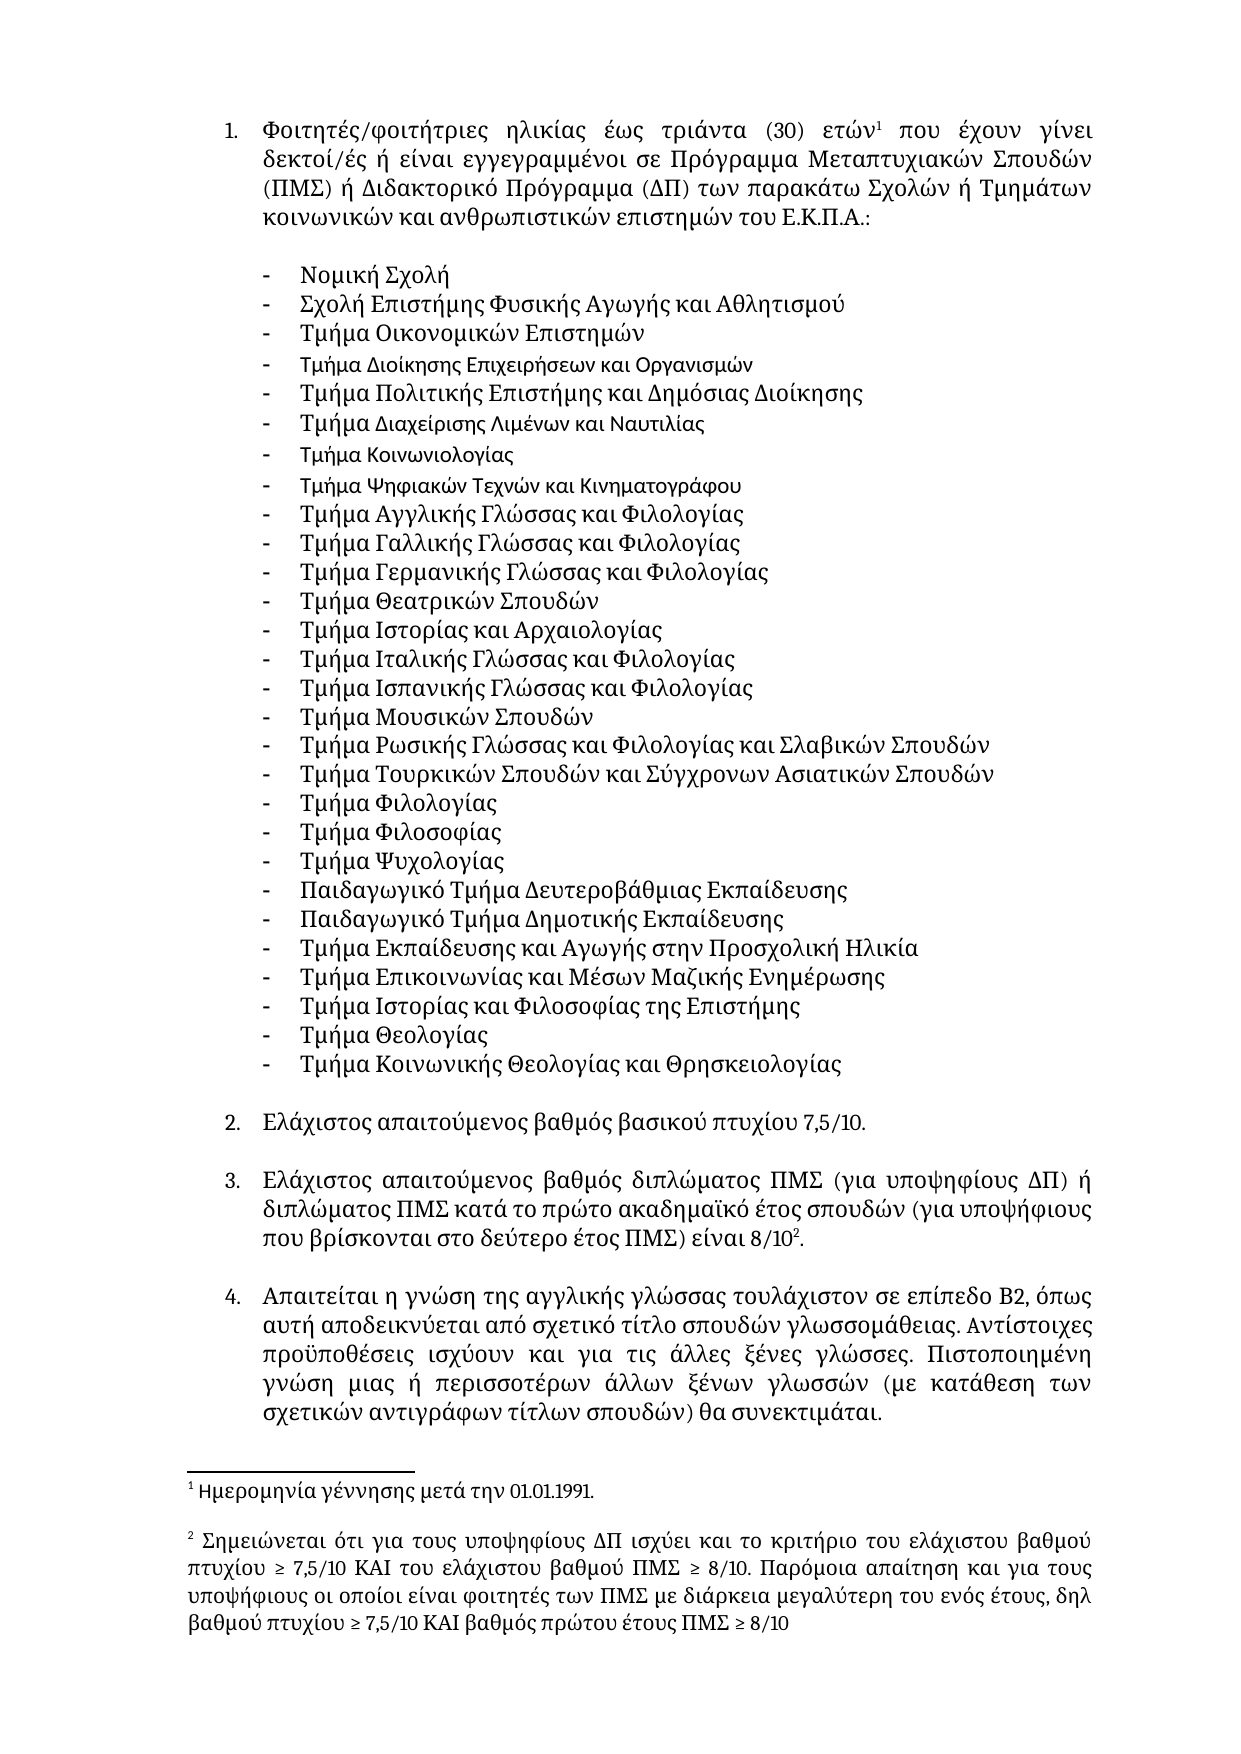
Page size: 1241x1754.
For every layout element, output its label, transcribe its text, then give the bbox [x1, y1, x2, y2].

list Τμήμα Φιλολογίας [262, 791, 1093, 818]
list Νομική Σχολή [262, 263, 1093, 289]
list Τμήμα Αγγλικής Γλώσσας και Φιλολογίας [262, 502, 1093, 528]
list Σχολή Επιστήμης Φυσικής Αγωγής και Αθλητισμού [262, 292, 1093, 318]
list Τμήμα Γαλλικής Γλώσσας και Φιλολογίας [262, 531, 1093, 557]
list Τμήμα Θεατρικών Σπουδών [262, 588, 1093, 615]
list Τμήμα Επικοινωνίας και Μέσων Μαζικής Ενημέρωσης [262, 965, 1093, 991]
list Τμήμα Ισπανικής Γλώσσας και Φιλολογίας [262, 675, 1093, 702]
list Τμήμα Οικονομικών Επιστημών [262, 321, 1093, 347]
list Τμήμα Πολιτικής Επιστήμης και Δημόσιας Διοίκησης [262, 381, 1093, 407]
list Τμήμα Ιταλικής Γλώσσας και Φιλολογίας [262, 646, 1093, 673]
list Τμήμα Ψυχολογίας [262, 849, 1093, 876]
list Απαιτείται η γνώση της αγγλικής γλώσσας τουλάχιστον σε επίπεδο Β2, όπως αυτή αποδεικνύεται από σχετικό τίτλο σπουδών γλωσσομάθειας. Aντίστοιχες προϋποθέσεις ισχύουν και για τις άλλες ξένες γλώσσες. Πιστοποιημένη γνώση μιας ή περισσοτέρων άλλων ξένων γλωσσών (με κατάθεση των σχετικών αντιγράφων τίτλων σπουδών) θα συνεκτιμάται. [225, 1283, 1093, 1426]
list Τμήμα Φιλοσοφίας [262, 820, 1093, 847]
list Τμήμα Διοίκησης Επιχειρήσεων και Οργανισμών [262, 350, 1093, 378]
list Ελάχιστος απαιτούμενος βαθμός βασικού πτυχίου 7,5/10. [225, 1110, 1093, 1136]
list Τμήμα Τουρκικών Σπουδών και Σύγχρονων Ασιατικών Σπουδών [262, 762, 1093, 789]
list Τμήμα Ψηφιακών Τεχνών και Κινηματογράφου [262, 471, 1093, 499]
list Τμήμα Κοινωνικής Θεολογίας και Θρησκειολογίας [262, 1052, 1093, 1078]
list Τμήμα Κοινωνιολογίας [262, 440, 1093, 468]
list Φοιτητές/φοιτήτριες ηλικίας έως τριάντα (30) ετών που έχουν γίνει δεκτοί/ές ή είναι εγγεγραμμένοι σε Πρόγραμμα Μεταπτυχιακών Σπουδών (ΠΜΣ) ή Διδακτορικό Πρόγραμμα (ΔΠ) των παρακάτω Σχολών ή Τμημάτων κοινωνικών και ανθρωπιστικών επιστημών του Ε.Κ.Π.Α.: [225, 118, 1093, 231]
list Ελάχιστος απαιτούμενος βαθμός διπλώματος ΠΜΣ (για υποψηφίους ΔΠ) ή διπλώματος ΠΜΣ κατά το πρώτο ακαδημαϊκό έτος σπουδών (για υποψήφιους που βρίσκονται στο δεύτερο έτος ΠΜΣ) είναι 8/10. [225, 1168, 1093, 1252]
list Παιδαγωγικό Τμήμα Δευτεροβάθμιας Εκπαίδευσης [262, 878, 1093, 904]
list Τμήμα Μουσικών Σπουδών [262, 704, 1093, 731]
list Τμήμα Διαχείρισης Λιμένων και Ναυτιλίας [262, 409, 1093, 437]
list Τμήμα Θεολογίας [262, 1023, 1093, 1049]
list Τμήμα Ιστορίας και Φιλοσοφίας της Επιστήμης [262, 994, 1093, 1020]
list Τμήμα Γερμανικής Γλώσσας και Φιλολογίας [262, 559, 1093, 586]
list Παιδαγωγικό Τμήμα Δημοτικής Εκπαίδευσης [262, 907, 1093, 933]
list Τμήμα Ρωσικής Γλώσσας και Φιλολογίας και Σλαβικών Σπουδών [262, 733, 1093, 760]
list Τμήμα Ιστορίας και Αρχαιολογίας [262, 617, 1093, 644]
list Τμήμα Εκπαίδευσης και Αγωγής στην Προσχολική Ηλικία [262, 936, 1093, 962]
